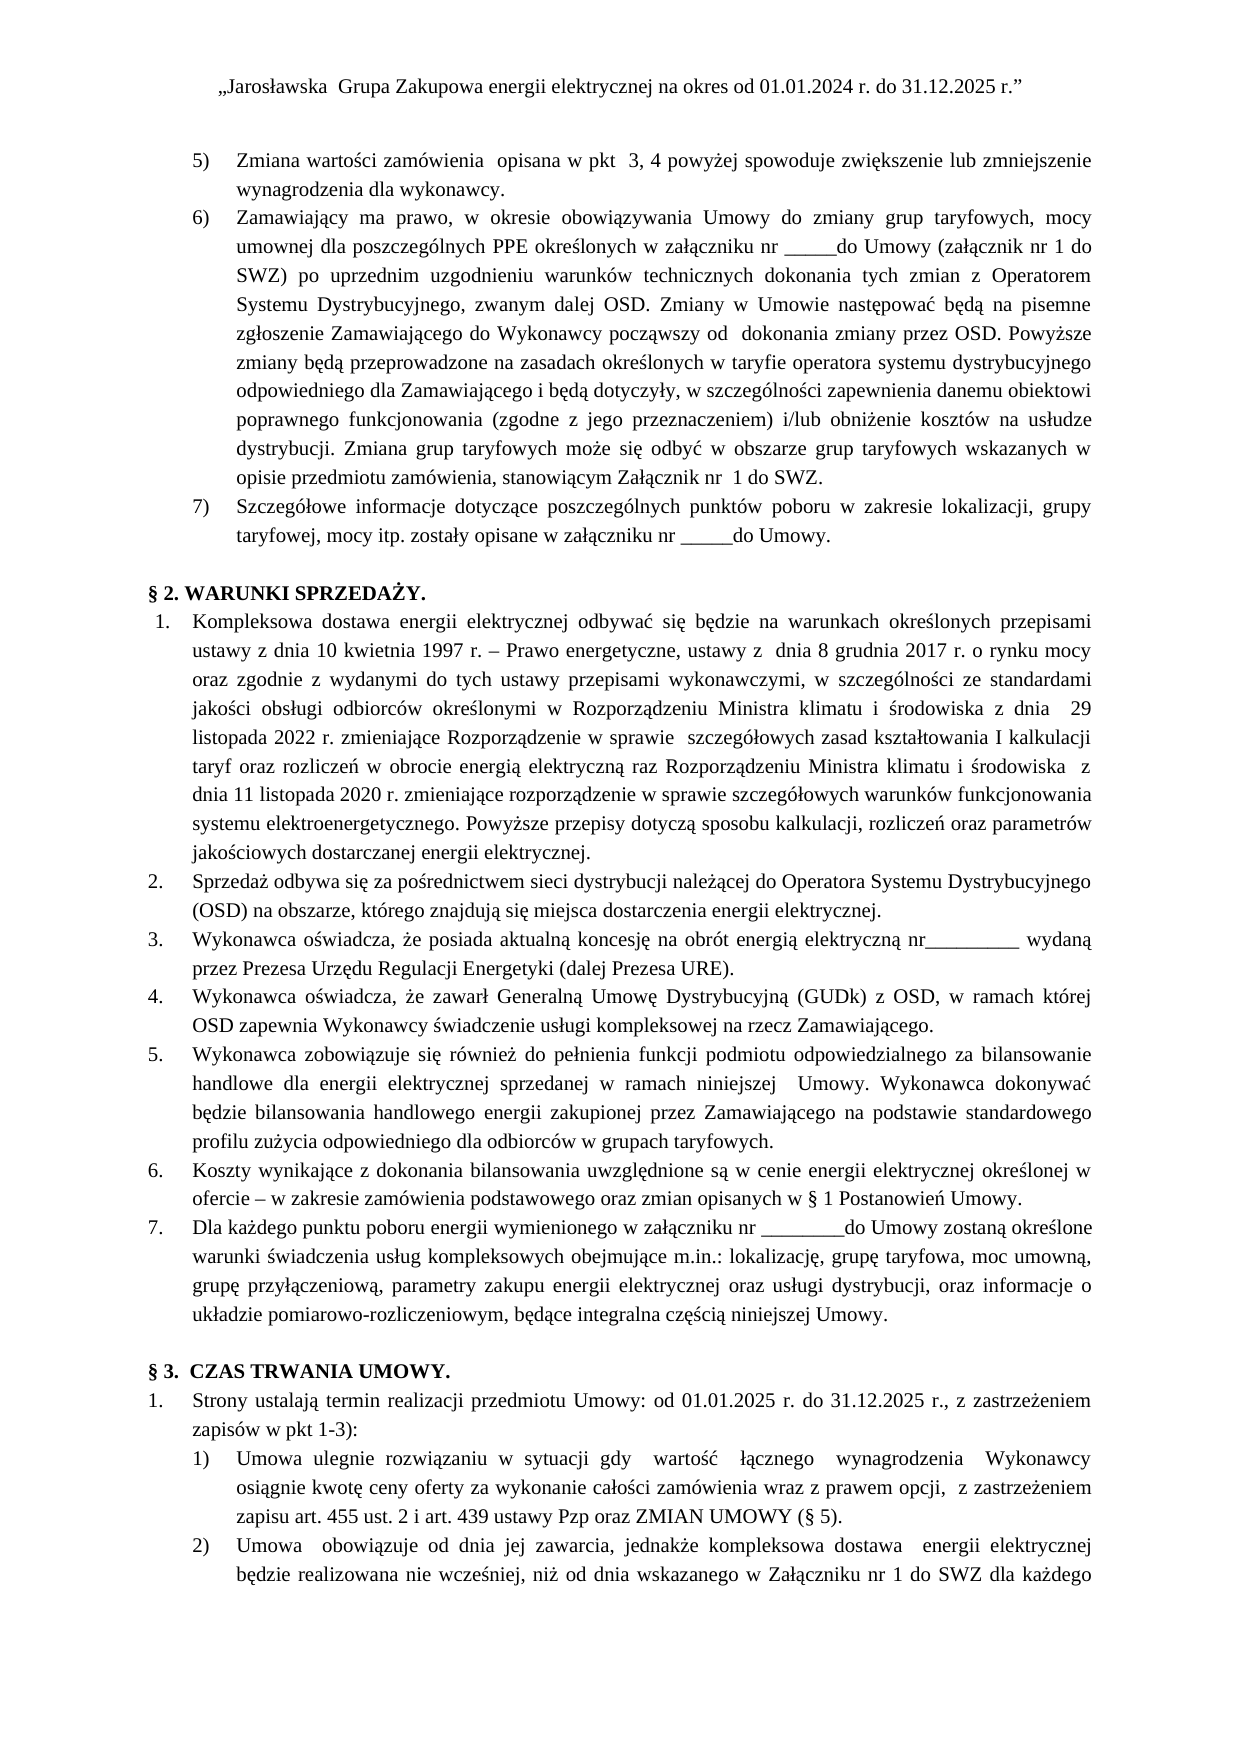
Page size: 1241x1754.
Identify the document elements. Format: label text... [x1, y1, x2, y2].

list Koszty wynikające z dokonania bilansowania uwzględnione są w cenie energii elektrycznej określonej w ofercie – w zakresie zamówienia podstawowego oraz zmian opisanych w § 1 Postanowień Umowy. [148, 1157, 1093, 1210]
list Wykonawca oświadcza, że zawarł Generalną Umowę Dystrybucyjną (GUDk) z OSD, w ramach której OSD zapewnia Wykonawcy świadczenie usługi kompleksowej na rzecz Zamawiającego. [148, 984, 1093, 1037]
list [192, 1533, 1093, 1586]
list Wykonawca oświadcza, że posiada aktualną koncesję na obrót energią elektryczną nr_________ wydaną przez Prezesa Urzędu Regulacji Energetyki (dalej Prezesa URE). [148, 927, 1093, 979]
list Szczegółowe informacje dotyczące poszczególnych punktów poboru w zakresie lokalizacji, grupy taryfowej, mocy itp. zostały opisane w załączniku nr _____do Umowy. [192, 494, 1093, 547]
list Sprzedaż odbywa się za pośrednictwem sieci dystrybucji należącej do Operatora Systemu Dystrybucyjnego (OSD) na obszarze, którego znajdują się miejsca dostarczenia energii elektrycznej. [148, 869, 1093, 922]
text § 3. CZAS TRWANIA UMOWY. [148, 1359, 1093, 1383]
list Wykonawca zobowiązuje się również do pełnienia funkcji podmiotu odpowiedzialnego za bilansowanie handlowe dla energii elektrycznej sprzedanej w ramach niniejszej Umowy. Wykonawca dokonywać będzie bilansowania handlowego energii zakupionej przez Zamawiającego na podstawie standardowego profilu zużycia odpowiedniego dla odbiorców w grupach taryfowych. [148, 1042, 1093, 1153]
text § 2. WARUNKI SPRZEDAŻY. [148, 580, 1093, 604]
list Dla każdego punktu poboru energii wymienionego w załączniku nr ________do Umowy zostaną określone warunki świadczenia usług kompleksowych obejmujące m.in.: lokalizację, grupę taryfowa, moc umowną, grupę przyłączeniową, parametry zakupu energii elektrycznej oraz usługi dystrybucji, oraz informacje o układzie pomiarowo-rozliczeniowym, będące integralna częścią niniejszej Umowy. [148, 1215, 1093, 1326]
list Zamawiający ma prawo, w okresie obowiązywania Umowy do zmiany grup taryfowych, mocy umownej dla poszczególnych PPE określonych w załączniku nr _____do Umowy (załącznik nr 1 do SWZ) po uprzednim uzgodnieniu warunków technicznych dokonania tych zmian z Operatorem Systemu Dystrybucyjnego, zwanym dalej OSD. Zmiany w Umowie następować będą na pisemne zgłoszenie Zamawiającego do Wykonawcy począwszy od dokonania zmiany przez OSD. Powyższe zmiany będą przeprowadzone na zasadach określonych w taryfie operatora systemu dystrybucyjnego odpowiedniego dla Zamawiającego i będą dotyczyły, w szczególności zapewnienia danemu obiektowi poprawnego funkcjonowania (zgodne z jego przeznaczeniem) i/lub obniżenie kosztów na usłudze dystrybucji. Zmiana grup taryfowych może się odbyć w obszarze grup taryfowych wskazanych w opisie przedmiotu zamówienia, stanowiącym Załącznik nr 1 do SWZ. [192, 205, 1093, 489]
list Strony ustalają termin realizacji przedmiotu Umowy: od 01.01.2025 r. do 31.12.2025 r., z zastrzeżeniem zapisów w pkt 1-3): [148, 1388, 1093, 1441]
list Kompleksowa dostawa energii elektrycznej odbywać się będzie na warunkach określonych przepisami ustawy z dnia 10 kwietnia 1997 r. – Prawo energetyczne, ustawy z dnia 8 grudnia 2017 r. o rynku mocy oraz zgodnie z wydanymi do tych ustawy przepisami wykonawczymi, w szczególności ze standardami jakości obsługi odbiorców określonymi w Rozporządzeniu Ministra klimatu i środowiska z dnia 29 listopada 2022 r. zmieniające Rozporządzenie w sprawie szczegółowych zasad kształtowania I kalkulacji taryf oraz rozliczeń w obrocie energią elektryczną raz Rozporządzeniu Ministra klimatu i środowiska z dnia 11 listopada 2020 r. zmieniające rozporządzenie w sprawie szczegółowych warunków funkcjonowania systemu elektroenergetycznego. Powyższe przepisy dotyczą sposobu kalkulacji, rozliczeń oraz parametrów jakościowych dostarczanej energii elektrycznej. [154, 609, 1093, 864]
list Zmiana wartości zamówienia opisana w pkt 3, 4 powyżej spowoduje zwiększenie lub zmniejszenie wynagrodzenia dla wykonawcy. [192, 148, 1093, 201]
list Umowa ulegnie rozwiązaniu w sytuacji gdy wartość łącznego wynagrodzenia Wykonawcy osiągnie kwotę ceny oferty za wykonanie całości zamówienia wraz z prawem opcji, z zastrzeżeniem zapisu art. 455 ust. 2 i art. 439 ustawy Pzp oraz ZMIAN UMOWY (§ 5). [192, 1446, 1093, 1528]
